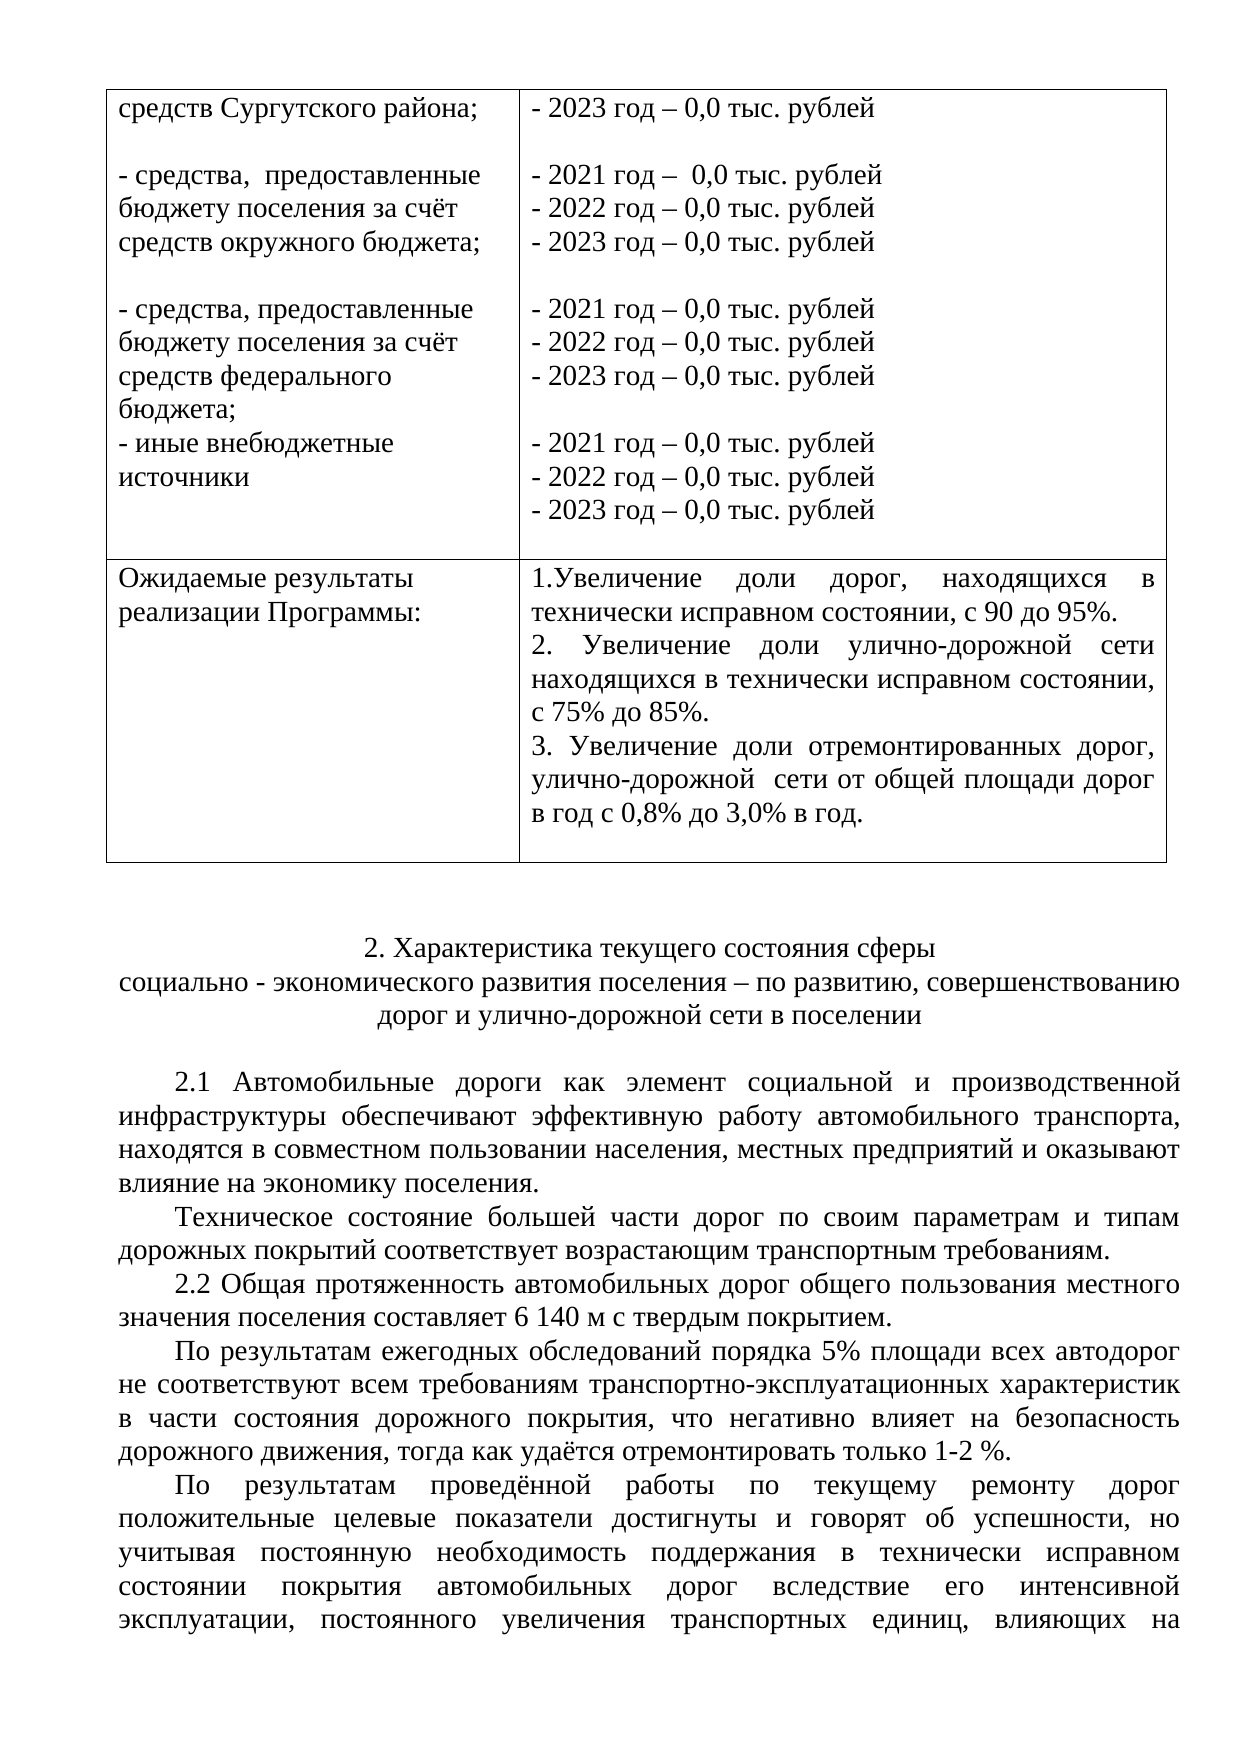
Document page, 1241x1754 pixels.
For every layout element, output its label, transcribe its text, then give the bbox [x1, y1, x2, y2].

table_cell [107, 90, 519, 559]
text социально - экономического развития поселения – по развитию, совершенствованию дорог и улично-дорожной сети в поселении [118, 964, 1181, 1031]
text 2.2 Общая протяженность автомобильных дорог общего пользования местного значения поселения составляет 6 140 м с твердым покрытием. [118, 1266, 1181, 1333]
text 2.1 Автомобильные дороги как элемент социальной и производственной инфраструктуры обеспечивают эффективную работу автомобильного транспорта, находятся в совместном пользовании населения, местных предприятий и оказывают влияние на экономику поселения. [118, 1064, 1181, 1199]
text 2. Характеристика текущего состояния сферы [118, 930, 1181, 964]
text По результатам ежегодных обследований порядка 5% площади всех автодорог не соответствуют всем требованиям транспортно-эксплуатационных характеристик в части состояния дорожного покрытия, что негативно влияет на безопасность дорожного движения, тогда как удаётся отремонтировать только 1-2 %. [118, 1333, 1181, 1467]
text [118, 1467, 1181, 1635]
table_cell Ожидаемые результаты реализации Программы: [107, 560, 519, 862]
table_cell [520, 90, 1166, 559]
text Техническое состояние большей части дорог по своим параметрам и типам дорожных покрытий соответствует возрастающим транспортным требованиям. [118, 1199, 1181, 1266]
table_cell 1.Увеличение доли дорог, находящихся в технически исправном состоянии, с 90 до 95%. 2. Увеличение доли улично-дорожной сети находящихся в технически исправном состоянии, с 75% до 85%. 3. Увеличение доли отремонтированных дорог, улично-дорожной сети от общей площади дорог в год с 0,8% до 3,0% в год. [520, 560, 1166, 862]
